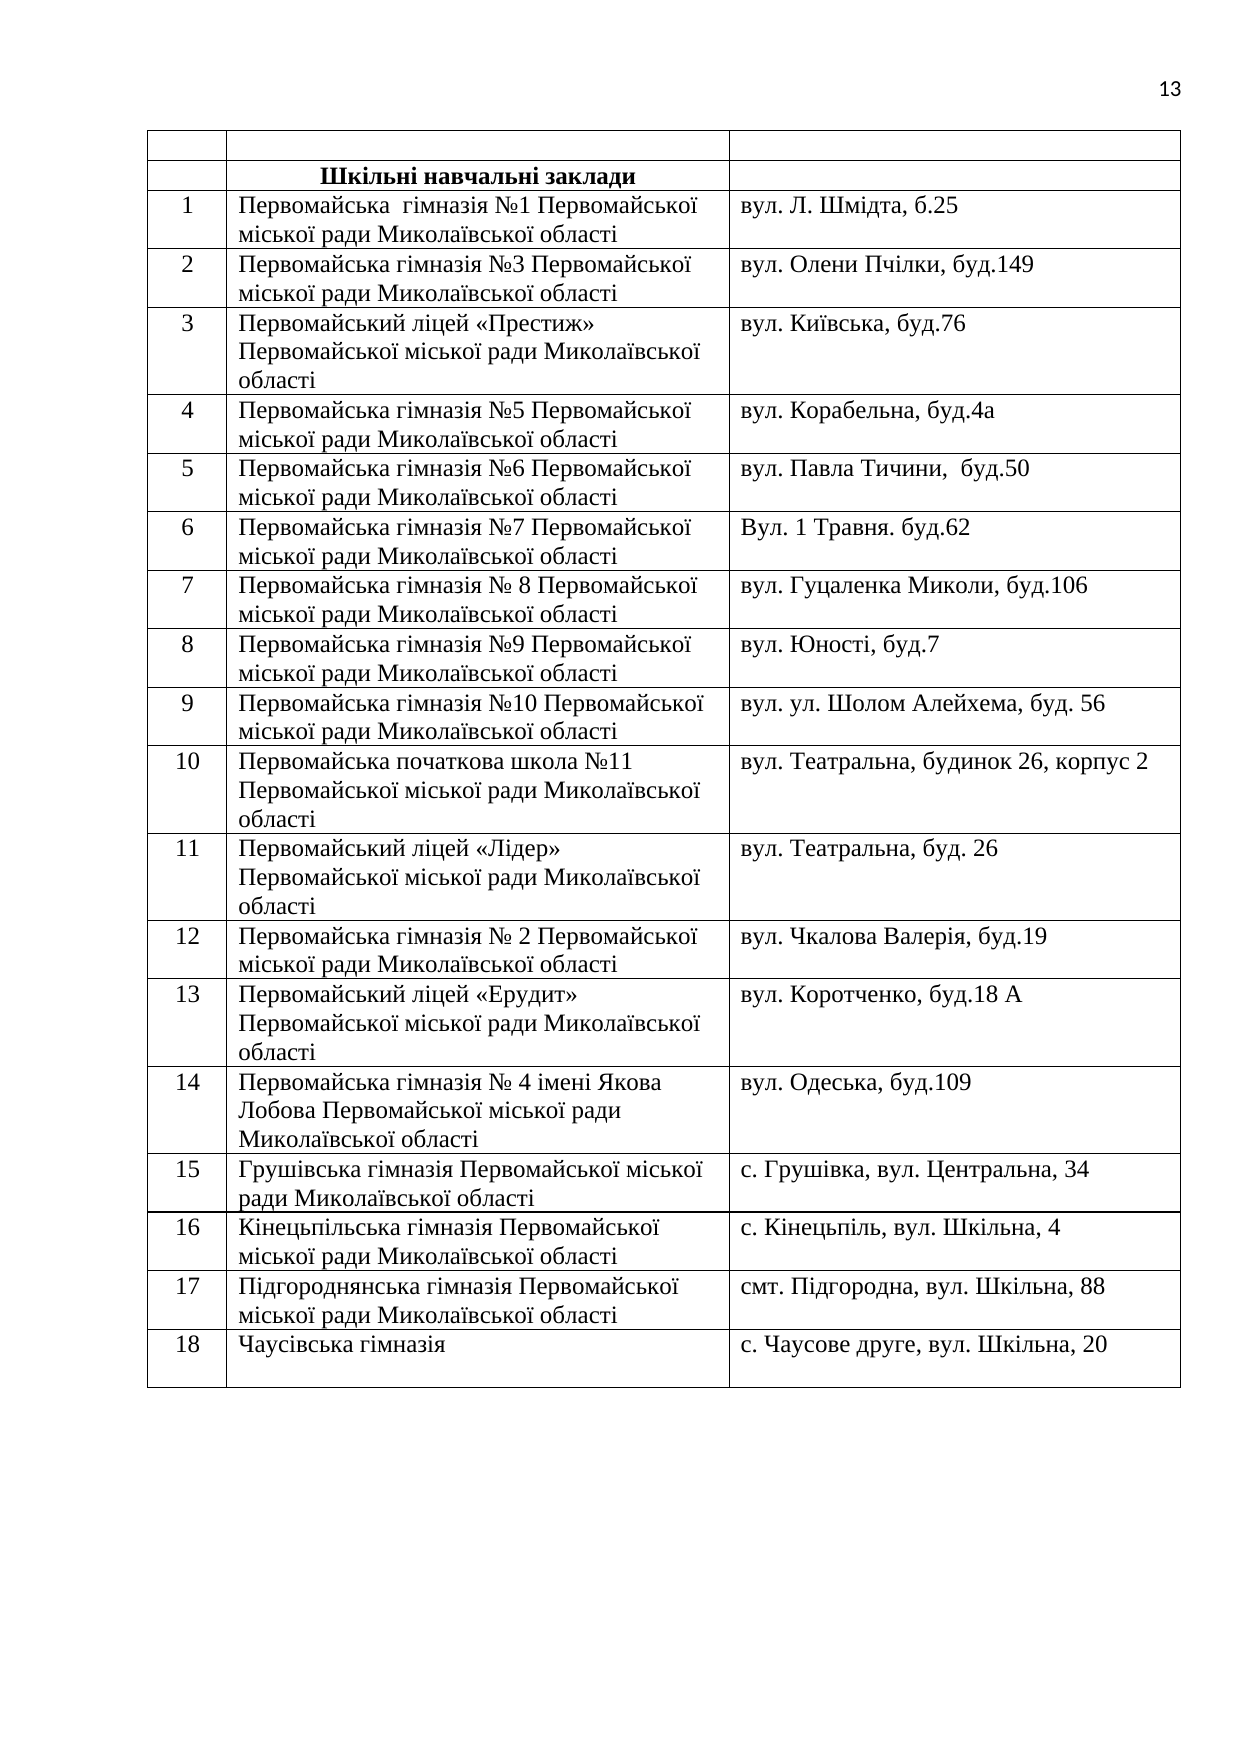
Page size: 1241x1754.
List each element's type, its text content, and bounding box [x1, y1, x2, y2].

table_cell Первомайський ліцей «Престиж» Первомайської міської ради Миколаївської області [227, 308, 729, 394]
table_cell вул. Київська, буд.76 [730, 308, 1180, 394]
table_cell вул. Юності, буд.7 [730, 629, 1180, 687]
table_cell Чаусівська гімназія [227, 1330, 729, 1387]
table_cell Первомайська гімназія №7 Первомайської міської ради Миколаївської області [227, 512, 729, 569]
table_cell Первомайська гімназія №6 Первомайської міської ради Миколаївської області [227, 454, 729, 511]
table_cell с. Кінецьпіль, вул. Шкільна, 4 [730, 1213, 1180, 1270]
table_cell Грушівська гімназія Первомайської міської ради Миколаївської області [227, 1154, 729, 1211]
table_cell 11 [148, 834, 226, 920]
table_cell Первомайська гімназія №10 Первомайської міської ради Миколаївської області [227, 688, 729, 745]
table_cell Вул. 1 Травня. буд.62 [730, 512, 1180, 569]
table_cell 17 [148, 1271, 226, 1328]
table_cell вул. Одеська, буд.109 [730, 1067, 1180, 1153]
table_cell 5 [148, 454, 226, 511]
table_cell Первомайська гімназія № 8 Первомайської міської ради Миколаївської області [227, 571, 729, 628]
table_cell Первомайська початкова школа №11 Первомайської міської ради Миколаївської області [227, 746, 729, 832]
table_cell с. Грушівка, вул. Центральна, 34 [730, 1154, 1180, 1211]
table_cell 1 [148, 191, 226, 248]
table_cell Первомайська гімназія №5 Первомайської міської ради Миколаївської області [227, 395, 729, 452]
table_cell вул. Гуцаленка Миколи, буд.106 [730, 571, 1180, 628]
table_cell [730, 131, 1180, 160]
table_cell вул. Коротченко, буд.18 А [730, 979, 1180, 1066]
table_cell Первомайська гімназія №1 Первомайської міської ради Миколаївської області [227, 191, 729, 248]
table_cell Підгороднянська гімназія Первомайської міської ради Миколаївської області [227, 1271, 729, 1328]
table_cell 4 [148, 395, 226, 452]
table_cell 8 [148, 629, 226, 687]
table_cell Первомайський ліцей «Ерудит» Первомайської міської ради Миколаївської області [227, 979, 729, 1066]
table_cell 14 [148, 1067, 226, 1153]
table_cell 16 [148, 1213, 226, 1270]
table_cell 10 [148, 746, 226, 832]
table_cell 13 [148, 979, 226, 1066]
table_cell вул. Корабельна, буд.4а [730, 395, 1180, 452]
table_cell вул. Олени Пчілки, буд.149 [730, 249, 1180, 307]
table_cell вул. Театральна, будинок 26, корпус 2 [730, 746, 1180, 832]
table_cell смт. Підгородна, вул. Шкільна, 88 [730, 1271, 1180, 1328]
table_cell Первомайський ліцей «Лідер» Первомайської міської ради Миколаївської області [227, 834, 729, 920]
table_cell Первомайська гімназія № 4 імені Якова Лобова Первомайської міської ради Миколаївської області [227, 1067, 729, 1153]
table_cell вул. Театральна, буд. 26 [730, 834, 1180, 920]
table_cell вул. ул. Шолом Алейхема, буд. 56 [730, 688, 1180, 745]
table_cell [227, 131, 729, 160]
table_cell 6 [148, 512, 226, 569]
table_cell вул. Чкалова Валерія, буд.19 [730, 921, 1180, 978]
table_cell Первомайська гімназія №9 Первомайської міської ради Миколаївської області [227, 629, 729, 687]
table_cell 18 [148, 1330, 226, 1387]
table_cell с. Чаусове друге, вул. Шкільна, 20 [730, 1330, 1180, 1387]
table_cell Первомайська гімназія №3 Первомайської міської ради Миколаївської області [227, 249, 729, 307]
table_cell [730, 161, 1180, 189]
table_cell Кінецьпільська гімназія Первомайської міської ради Миколаївської області [227, 1213, 729, 1270]
table_cell 9 [148, 688, 226, 745]
table_cell Шкільні навчальні заклади [227, 161, 729, 189]
table_cell 12 [148, 921, 226, 978]
table_cell [148, 131, 226, 160]
table_cell 15 [148, 1154, 226, 1211]
table_cell вул. Павла Тичини, буд.50 [730, 454, 1180, 511]
table_cell вул. Л. Шмідта, б.25 [730, 191, 1180, 248]
table_cell 3 [148, 308, 226, 394]
table_cell [148, 161, 226, 189]
table_cell 7 [148, 571, 226, 628]
table_cell Первомайська гімназія № 2 Первомайської міської ради Миколаївської області [227, 921, 729, 978]
table_cell 2 [148, 249, 226, 307]
